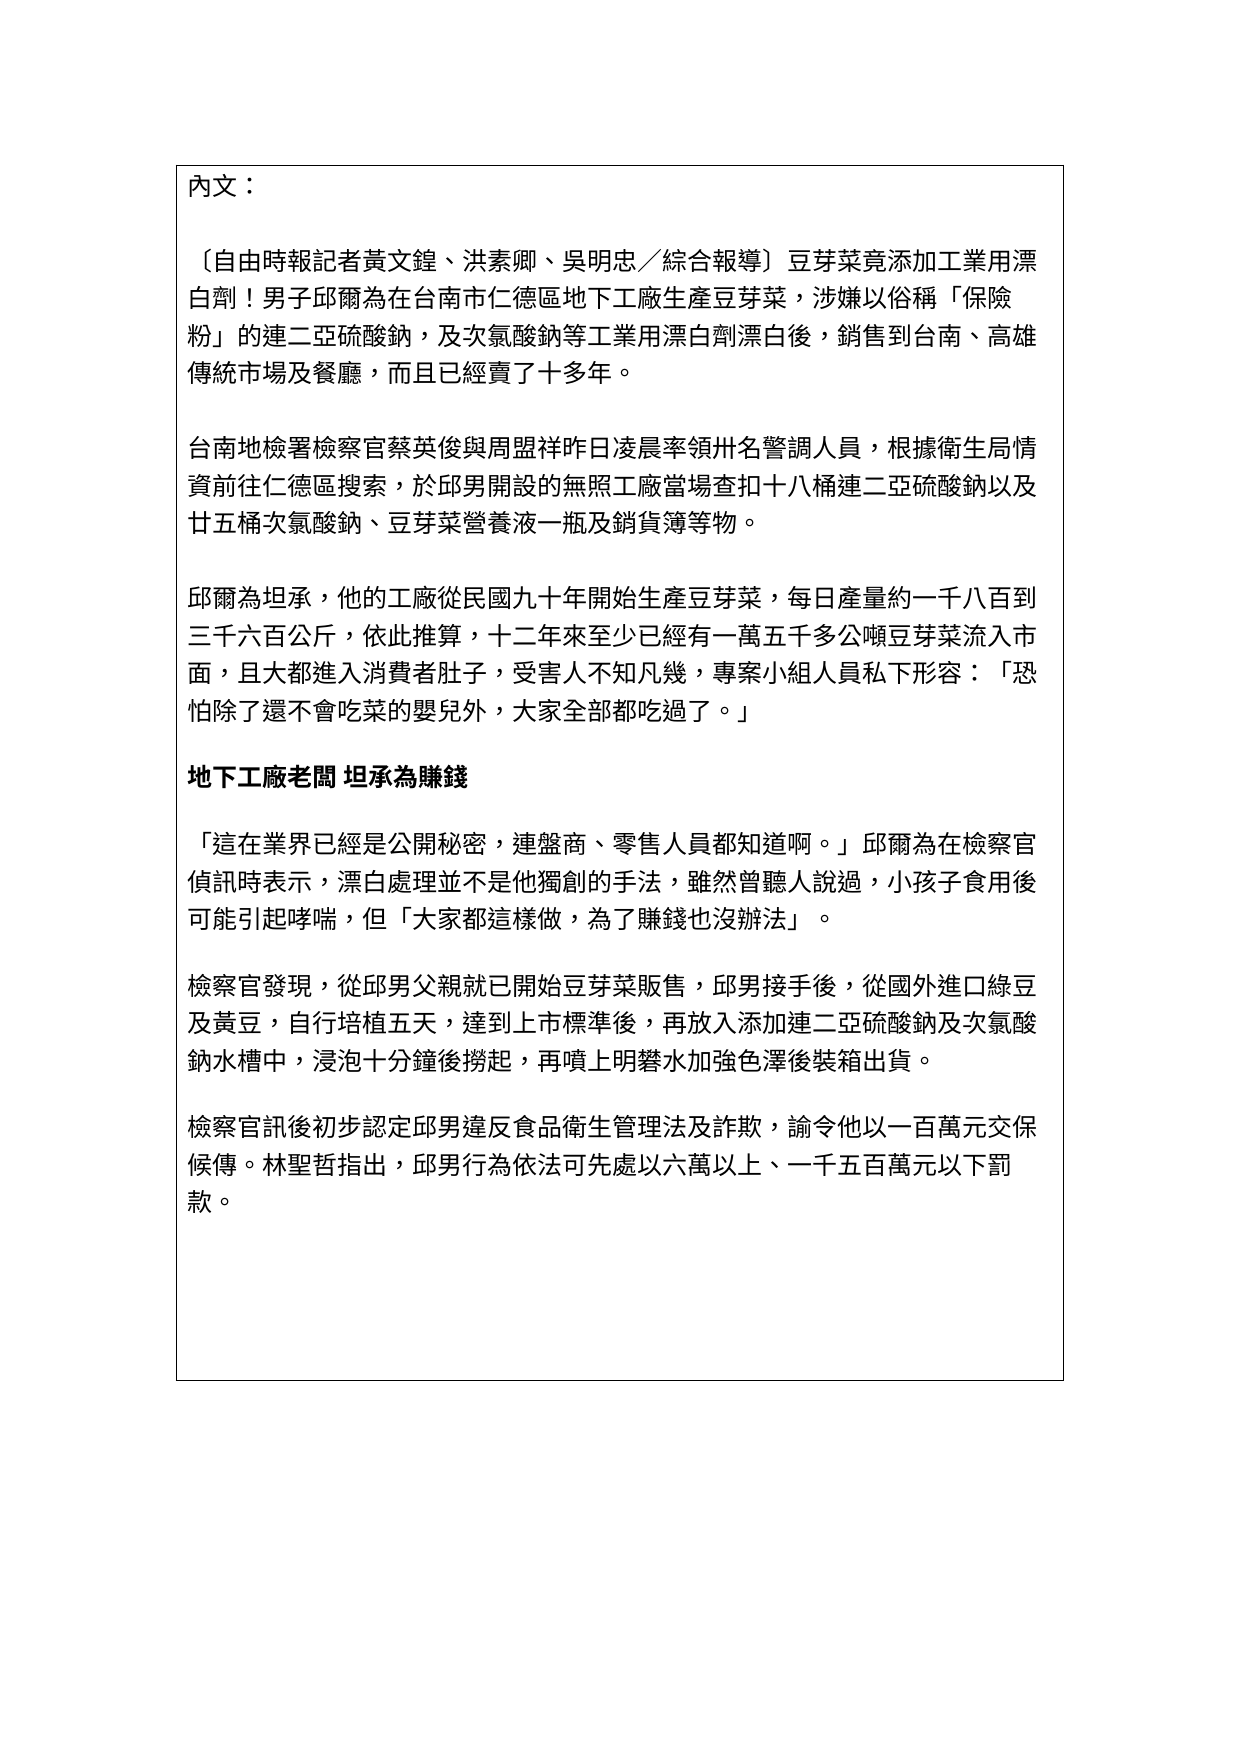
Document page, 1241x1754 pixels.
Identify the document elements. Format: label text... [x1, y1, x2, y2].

table_cell 內文： 〔自由時報記者黃文鍠、洪素卿、吳明忠／綜合報導〕豆芽菜竟添加工業用漂白劑！男子邱爾為在台南市仁德區地下工廠生產豆芽菜，涉嫌以俗稱「保險粉」的連二亞硫酸鈉，及次氯酸鈉等工業用漂白劑漂白後，銷售到台南、高雄傳統市場及餐廳，而且已經賣了十多年。 台南地檢署檢察官蔡英俊與周盟祥昨日凌晨率領卅名警調人員，根據衛生局情資前往仁德區搜索，於邱男開設的無照工廠當場查扣十八桶連二亞硫酸鈉以及廿五桶次氯酸鈉、豆芽菜營養液一瓶及銷貨簿等物。 邱爾為坦承，他的工廠從民國九十年開始生產豆芽菜，每日產量約一千八百到三千六百公斤，依此推算，十二年來至少已經有一萬五千多公噸豆芽菜流入市面，且大都進入消費者肚子，受害人不知凡幾，專案小組人員私下形容：「恐怕除了還不會吃菜的嬰兒外，大家全部都吃過了。」 地下工廠老闆 坦承為賺錢 「這在業界已經是公開秘密，連盤商、零售人員都知道啊。」邱爾為在檢察官偵訊時表示，漂白處理並不是他獨創的手法，雖然曾聽人說過，小孩子食用後可能引起哮喘，但「大家都這樣做，為了賺錢也沒辦法」。 檢察官發現，從邱男父親就已開始豆芽菜販售，邱男接手後，從國外進口綠豆及黃豆，自行培植五天，達到上市標準後，再放入添加連二亞硫酸鈉及次氯酸鈉水槽中，浸泡十分鐘後撈起，再噴上明礬水加強色澤後裝箱出貨。 檢察官訊後初步認定邱男違反食品衛生管理法及詐欺，諭令他以一百萬元交保候傳。林聖哲指出，邱男行為依法可先處以六萬以上、一千五百萬元以下罰款。 [177, 166, 1063, 1380]
